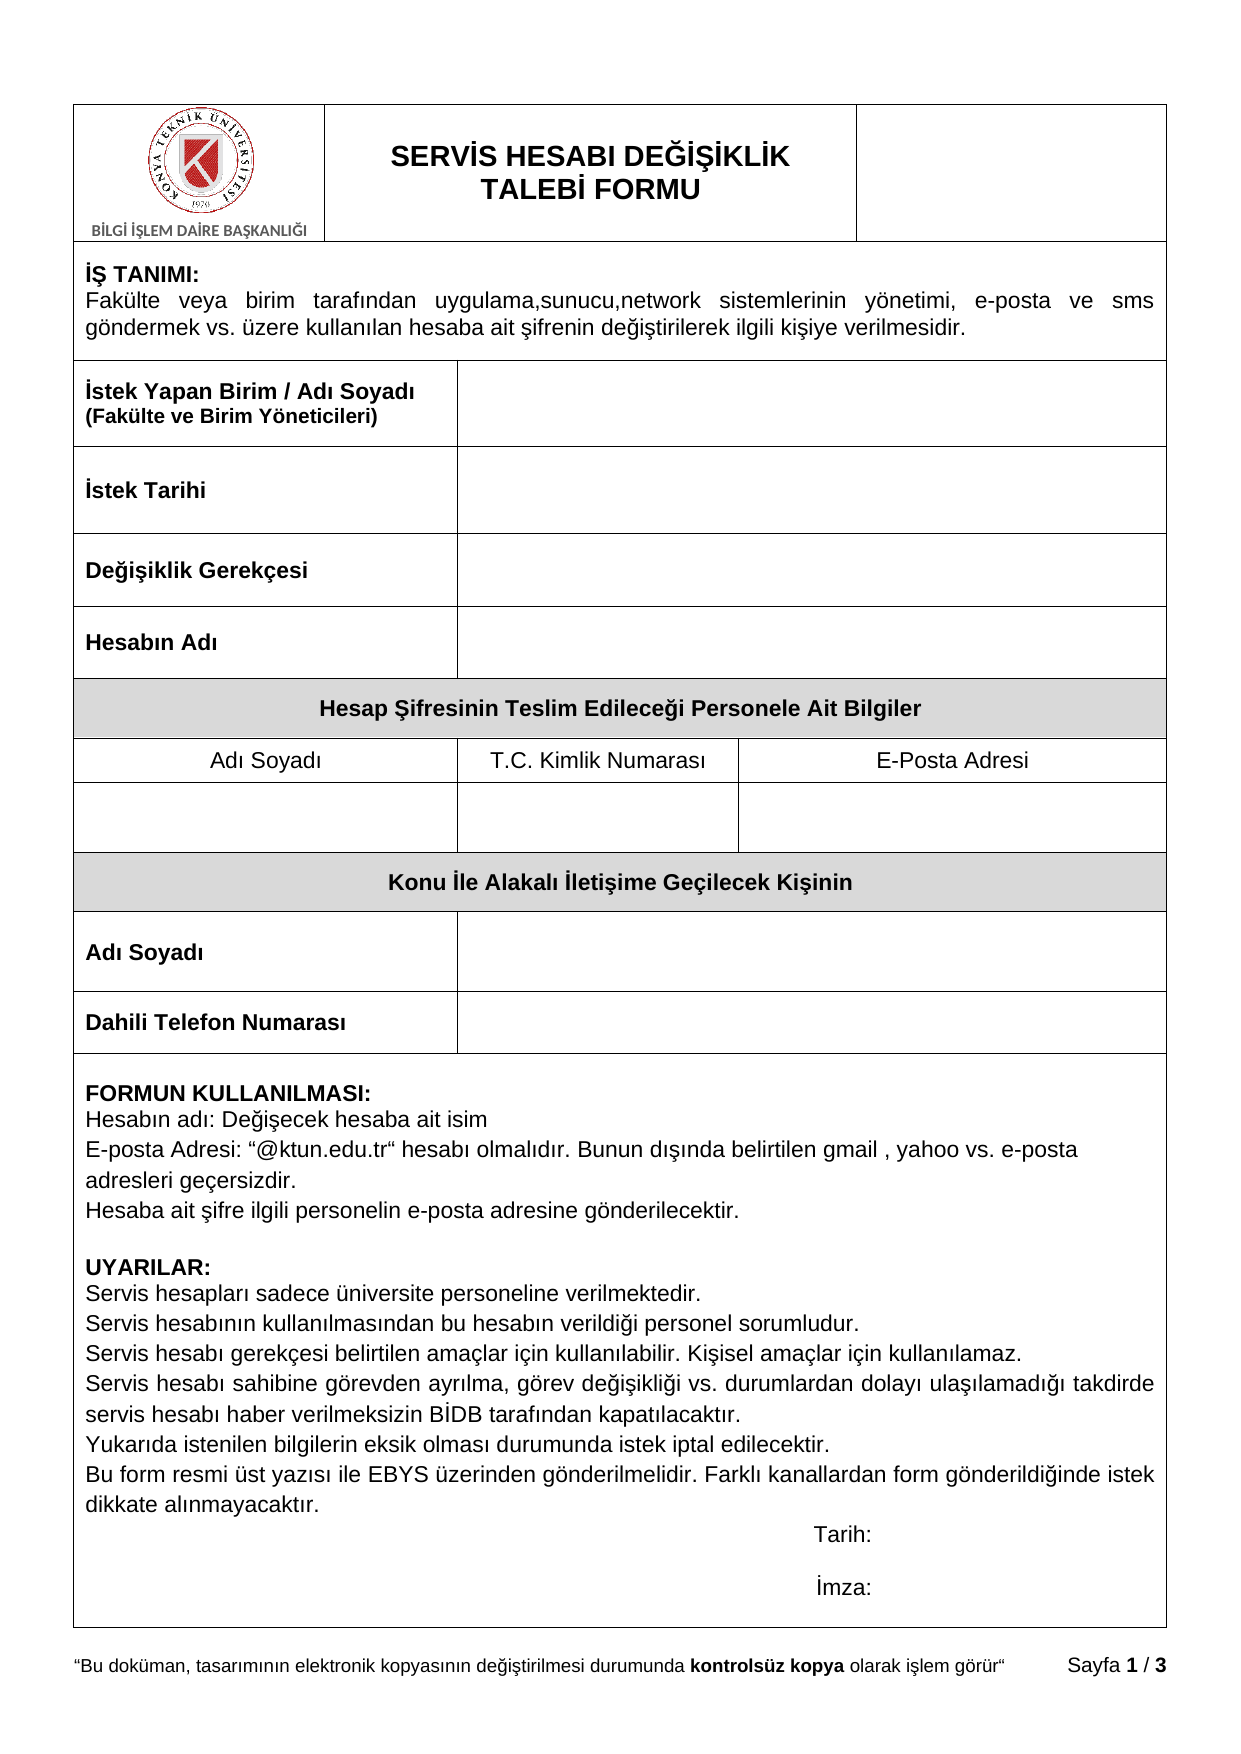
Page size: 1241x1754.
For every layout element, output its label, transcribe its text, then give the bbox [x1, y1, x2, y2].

table_header BİLGİ İŞLEM DAİRE BAŞKANLIĞI [74, 105, 324, 241]
table_cell [458, 992, 1166, 1052]
table_cell Hesap Şifresinin Teslim Edileceği Personele Ait Bilgiler [74, 679, 1166, 737]
table_cell Dahili Telefon Numarası [74, 992, 457, 1052]
table_cell Adı Soyadı [74, 912, 457, 991]
table_cell İstek Tarihi [74, 447, 457, 533]
table_cell Adı Soyadı [74, 739, 457, 782]
table_cell [739, 783, 1166, 852]
table_cell Hesabın Adı [74, 607, 457, 678]
table_cell T.C. Kimlik Numarası [458, 739, 738, 782]
table_cell [458, 783, 738, 852]
table_cell Konu İle Alakalı İletişime Geçilecek Kişinin [74, 853, 1166, 911]
table_cell [458, 447, 1166, 533]
table_header SERVİS HESABI DEĞİŞİKLİK TALEBİ FORMU [325, 105, 856, 241]
table_header [857, 105, 1166, 241]
table_cell İŞ TANIMI: Fakülte veya birim tarafından uygulama,sunucu,network sistemlerinin yönetimi, e-posta ve sms göndermek vs. üzere kullanılan hesaba ait şifrenin değiştirilerek ilgili kişiye verilmesidir. [74, 242, 1166, 359]
table_cell Değişiklik Gerekçesi [74, 534, 457, 606]
table_cell [458, 912, 1166, 991]
table_cell [458, 534, 1166, 606]
picture [106, 105, 293, 221]
table_cell E-Posta Adresi [739, 739, 1166, 782]
table_cell İstek Yapan Birim / Adı Soyadı (Fakülte ve Birim Yöneticileri) [74, 361, 457, 446]
table_cell [74, 783, 457, 852]
table_cell FORMUN KULLANILMASI: Hesabın adı: Değişecek hesaba ait isim E-posta Adresi: “@ktun.edu.tr“ hesabı olmalıdır. Bunun dışında belirtilen gmail , yahoo vs. e-posta adresleri geçersizdir. Hesaba ait şifre ilgili personelin e-posta adresine gönderilecektir. UYARILAR: Servis hesapları sadece üniversite personeline verilmektedir. Servis hesabının kullanılmasından bu hesabın verildiği personel sorumludur. Servis hesabı gerekçesi belirtilen amaçlar için kullanılabilir. Kişisel amaçlar için kullanılamaz. Servis hesabı sahibine görevden ayrılma, görev değişikliği vs. durumlardan dolayı ulaşılamadığı takdirde servis hesabı haber verilmeksizin BİDB tarafından kapatılacaktır. Yukarıda istenilen bilgilerin eksik olması durumunda istek iptal edilecektir. Bu form resmi üst yazısı ile EBYS üzerinden gönderilmelidir. Farklı kanallardan form gönderildiğinde istek dikkate alınmayacaktır. Tarih: İmza: [74, 1054, 1166, 1627]
table_cell [458, 361, 1166, 446]
table_cell [458, 607, 1166, 678]
